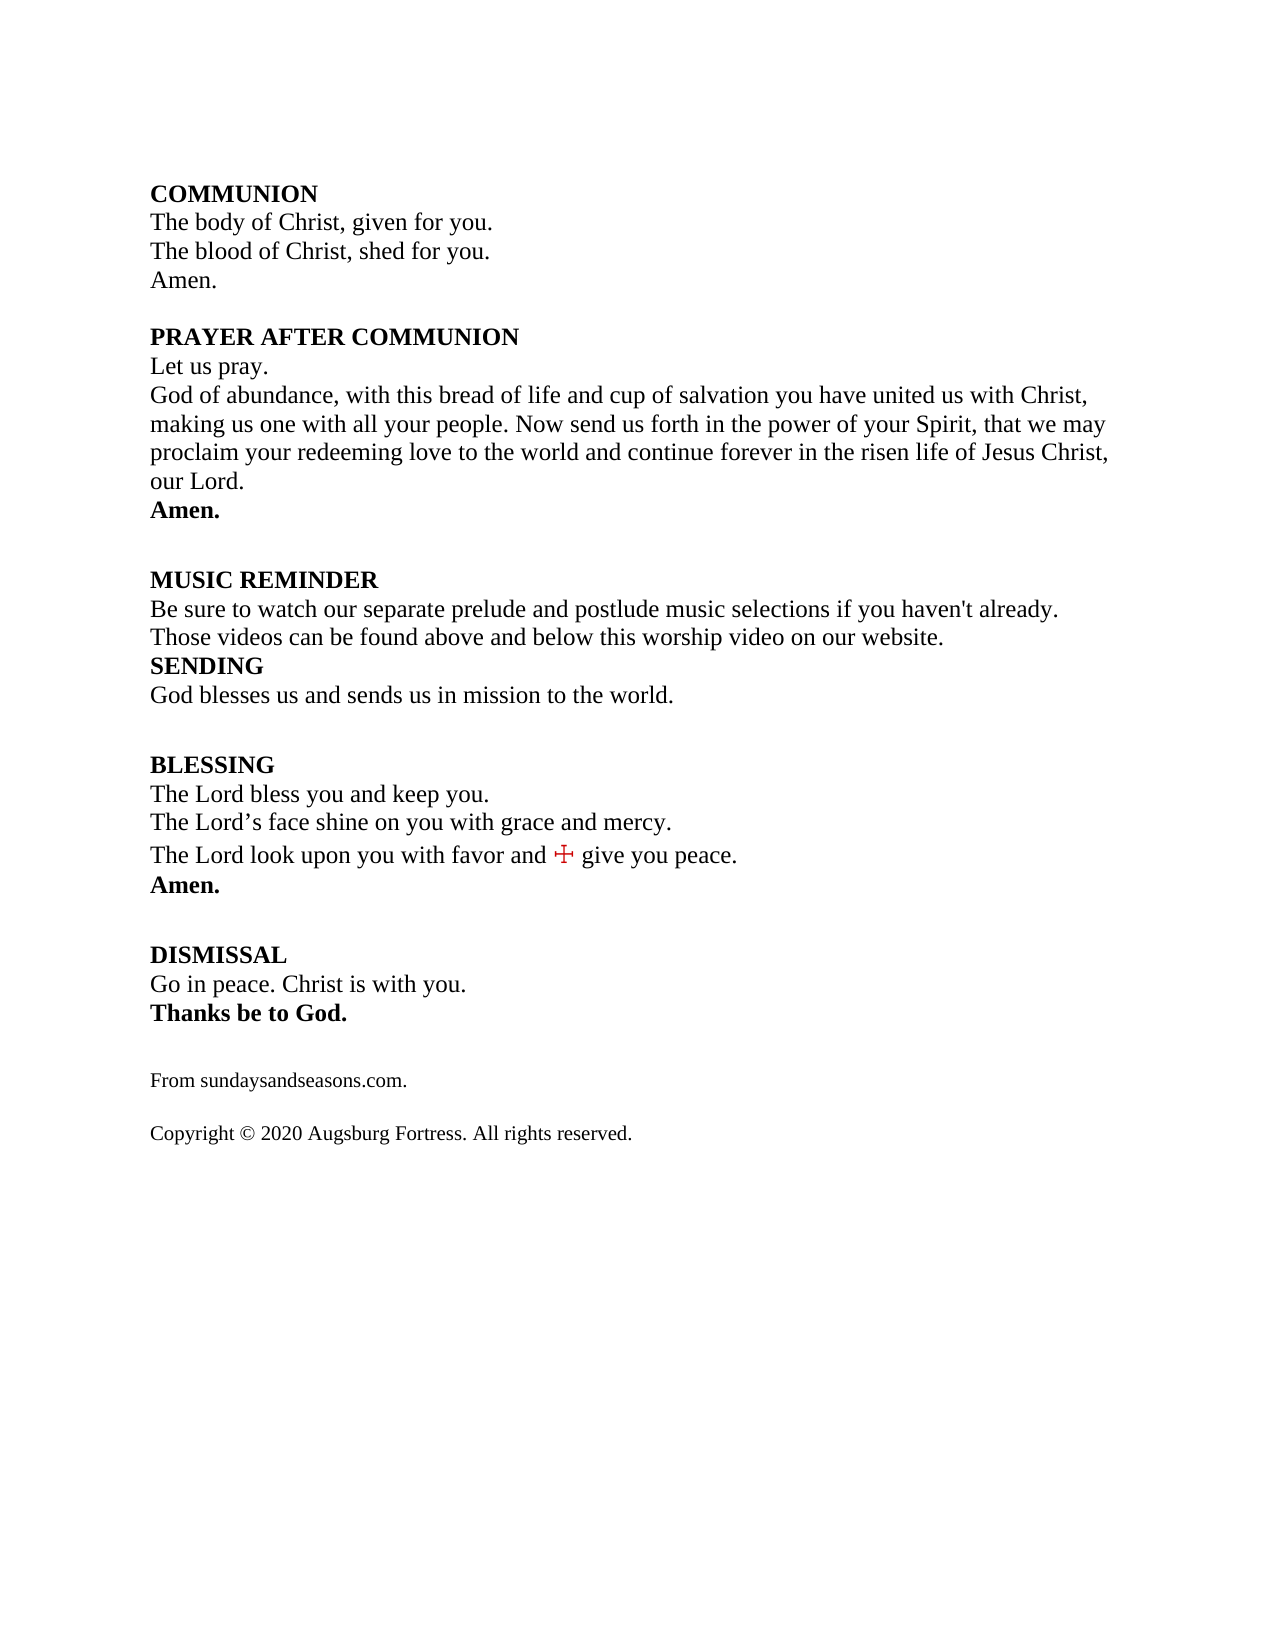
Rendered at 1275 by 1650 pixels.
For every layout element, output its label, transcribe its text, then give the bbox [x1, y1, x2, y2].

text The body of Christ, given for you. [150, 207, 1125, 236]
text Be sure to watch our separate prelude and postlude music selections if you haven't already. Those videos can be found above and below this worship video on our website. [150, 594, 1125, 651]
text Prayer after Communion [150, 322, 1125, 351]
text Sending [150, 651, 1125, 680]
text God blesses us and sends us in mission to the world. [150, 680, 1125, 709]
text The Lord look upon you with favor and ☩ give you peace. [150, 836, 1125, 870]
text Go in peace. Christ is with you. [150, 969, 1125, 998]
text The Lord bless you and keep you. [150, 779, 1125, 807]
text Copyright © 2020 Augsburg Fortress. All rights reserved. [150, 1121, 1125, 1145]
text Amen. [150, 870, 1125, 899]
text Communion [150, 179, 1125, 207]
text Music Reminder [150, 565, 1125, 594]
text From sundaysandseasons.com. [150, 1068, 1125, 1092]
text Blessing [150, 750, 1125, 779]
text God of abundance, with this bread of life and cup of salvation you have united us with Christ, making us one with all your people. Now send us forth in the power of your Spirit, that we may proclaim your redeeming love to the world and continue forever in the risen life of Jesus Christ, our Lord. [150, 380, 1125, 495]
text Let us pray. [150, 351, 1125, 380]
text Amen. [150, 495, 1125, 524]
text Thanks be to God. [150, 998, 1125, 1027]
text The Lord’s face shine on you with grace and mercy. [150, 807, 1125, 836]
text Amen. [150, 265, 1125, 294]
text The blood of Christ, shed for you. [150, 236, 1125, 265]
text Dismissal [150, 940, 1125, 969]
